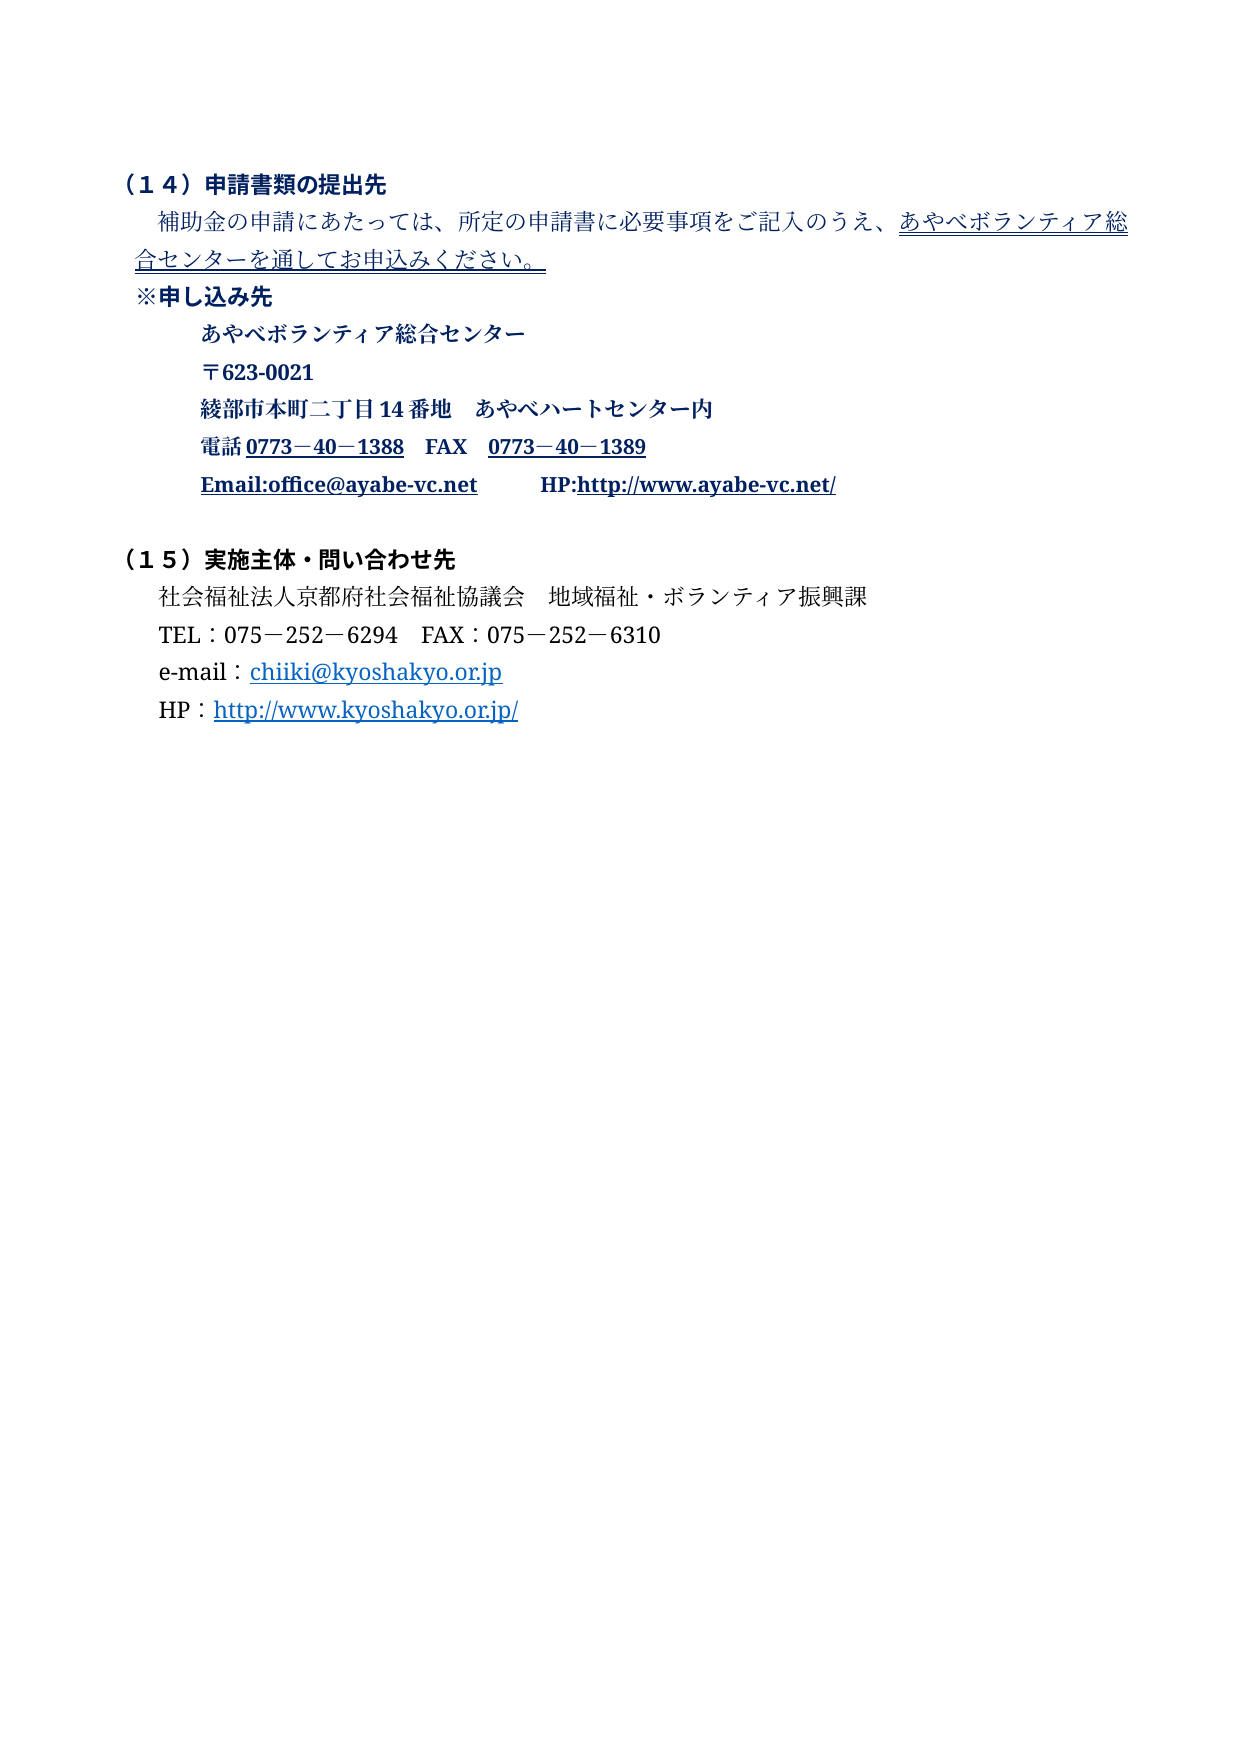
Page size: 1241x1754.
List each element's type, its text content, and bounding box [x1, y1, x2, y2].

text あやべボランティア総合センター [112, 314, 1128, 352]
text （１５）実施主体・問い合わせ先 [112, 539, 1128, 577]
text HP：http://www.kyoshakyo.or.jp/ [112, 689, 1128, 727]
text （１４）申請書類の提出先 [112, 164, 1128, 202]
text ※申し込み先 [112, 277, 1128, 314]
text 綾部市本町二丁目14番地 あやべハートセンター内 [112, 389, 1128, 427]
text 電話0773－40－1388 FAX 0773－40－1389 Email:office@ayabe-vc.net HP:http://www.ayabe-vc.net/ [112, 427, 1128, 502]
text TEL：075－252－6294 FAX：075－252－6310 [112, 614, 1128, 652]
text e-mail：chiiki@kyoshakyo.or.jp [112, 652, 1128, 689]
text 社会福祉法人京都府社会福祉協議会 地域福祉・ボランティア振興課 [112, 577, 1128, 614]
text 〒623-0021 [112, 352, 1128, 389]
text 補助金の申請にあたっては、所定の申請書に必要事項をご記入のうえ、あやべボランティア総合センターを通してお申込みください。 [134, 202, 1128, 277]
